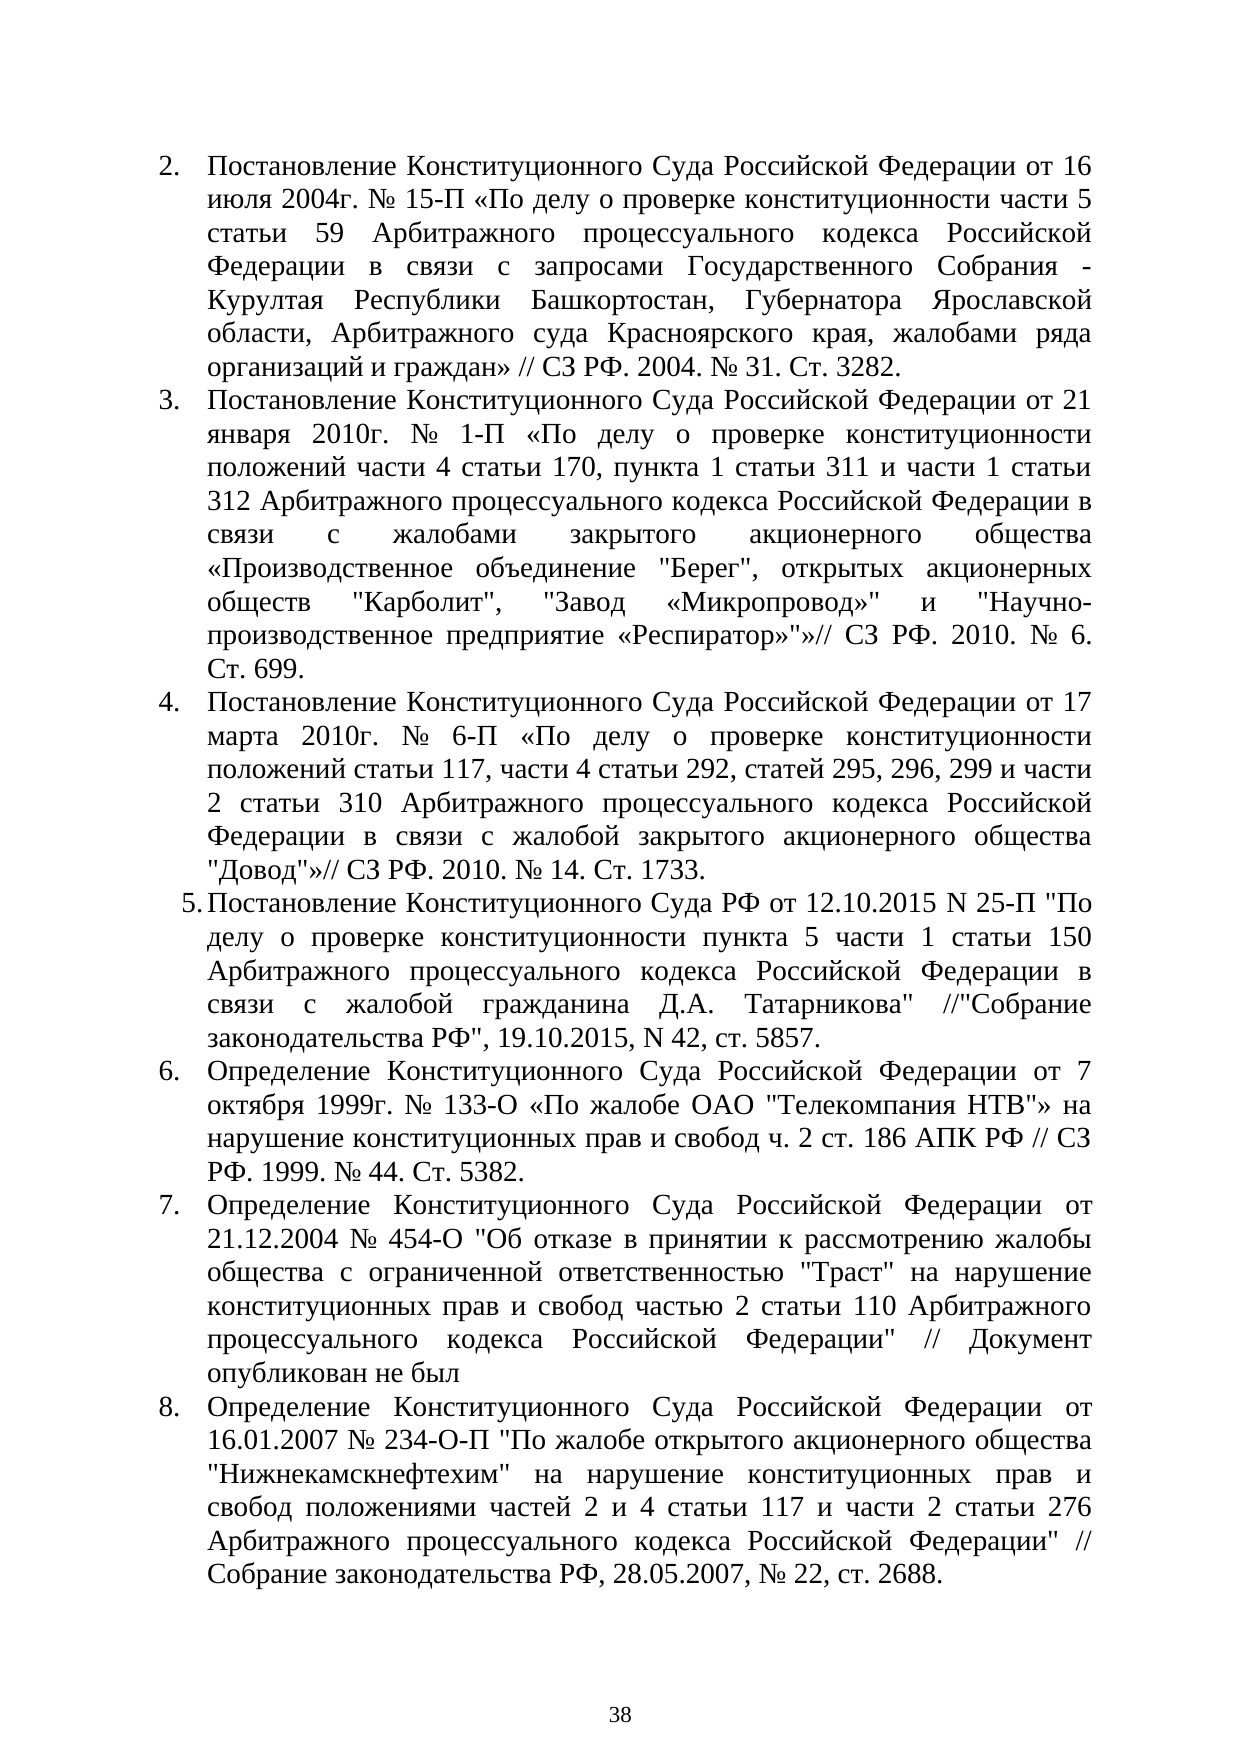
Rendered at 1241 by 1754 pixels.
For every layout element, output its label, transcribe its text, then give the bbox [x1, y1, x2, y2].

list Постановление Конституционного Суда Российской Федерации от 16 июля 2004г. № 15-П «По делу о проверке конституционности части 5 статьи 59 Арбитражного процессуального кодекса Российской Федерации в связи с запросами Государственного Собрания - Курултая Республики Башкортостан, Губернатора Ярославской области, Арбитражного суда Красноярского края, жалобами ряда организаций и граждан» // СЗ РФ. 2004. № 31. Ст. 3282. [169, 148, 1092, 382]
list Постановление Конституционного Суда РФ от 12.10.2015 N 25-П "По делу о проверке конституционности пункта 5 части 1 статьи 150 Арбитражного процессуального кодекса Российской Федерации в связи с жалобой гражданина Д.А. Татарникова" //"Собрание законодательства РФ", 19.10.2015, N 42, ст. 5857. [192, 886, 1092, 1053]
list Определение Конституционного Суда Российской Федерации от 21.12.2004 № 454-О "Об отказе в принятии к рассмотрению жалобы общества с ограниченной ответственностью "Траст" на нарушение конституционных прав и свобод частью 2 статьи 110 Арбитражного процессуального кодекса Российской Федерации" // Документ опубликован не был [169, 1187, 1092, 1389]
list Определение Конституционного Суда Российской Федерации от 16.01.2007 № 234-О-П "По жалобе открытого акционерного общества "Нижнекамскнефтехим" на нарушение конституционных прав и свобод положениями частей 2 и 4 статьи 117 и части 2 статьи 276 Арбитражного процессуального кодекса Российской Федерации" // Собрание законодательства РФ, 28.05.2007, № 22, ст. 2688. [169, 1389, 1092, 1590]
list Постановление Конституционного Суда Российской Федерации от 17 марта 2010г. № 6-П «По делу о проверке конституционности положений статьи 117, части 4 статьи 292, статей 295, 296, 299 и части 2 статьи 310 Арбитражного процессуального кодекса Российской Федерации в связи с жалобой закрытого акционерного общества "Довод"»// СЗ РФ. 2010. № 14. Ст. 1733. [169, 684, 1092, 886]
list Определение Конституционного Суда Российской Федерации от 7 октября 1999г. № 133-О «По жалобе ОАО "Телекомпания НТВ"» на нарушение конституционных прав и свобод ч. 2 ст. 186 АПК РФ // СЗ РФ. 1999. № 44. Ст. 5382. [169, 1053, 1092, 1187]
list Постановление Конституционного Суда Российской Федерации от 21 января 2010г. № 1-П «По делу о проверке конституционности положений части 4 статьи 170, пункта 1 статьи 311 и части 1 статьи 312 Арбитражного процессуального кодекса Российской Федерации в связи с жалобами закрытого акционерного общества «Производственное объединение "Берег", открытых акционерных обществ "Карболит", "Завод «Микропровод»" и "Научно- производственное предприятие «Респиратор»"»// СЗ РФ. 2010. № 6. Ст. 699. [169, 382, 1092, 684]
